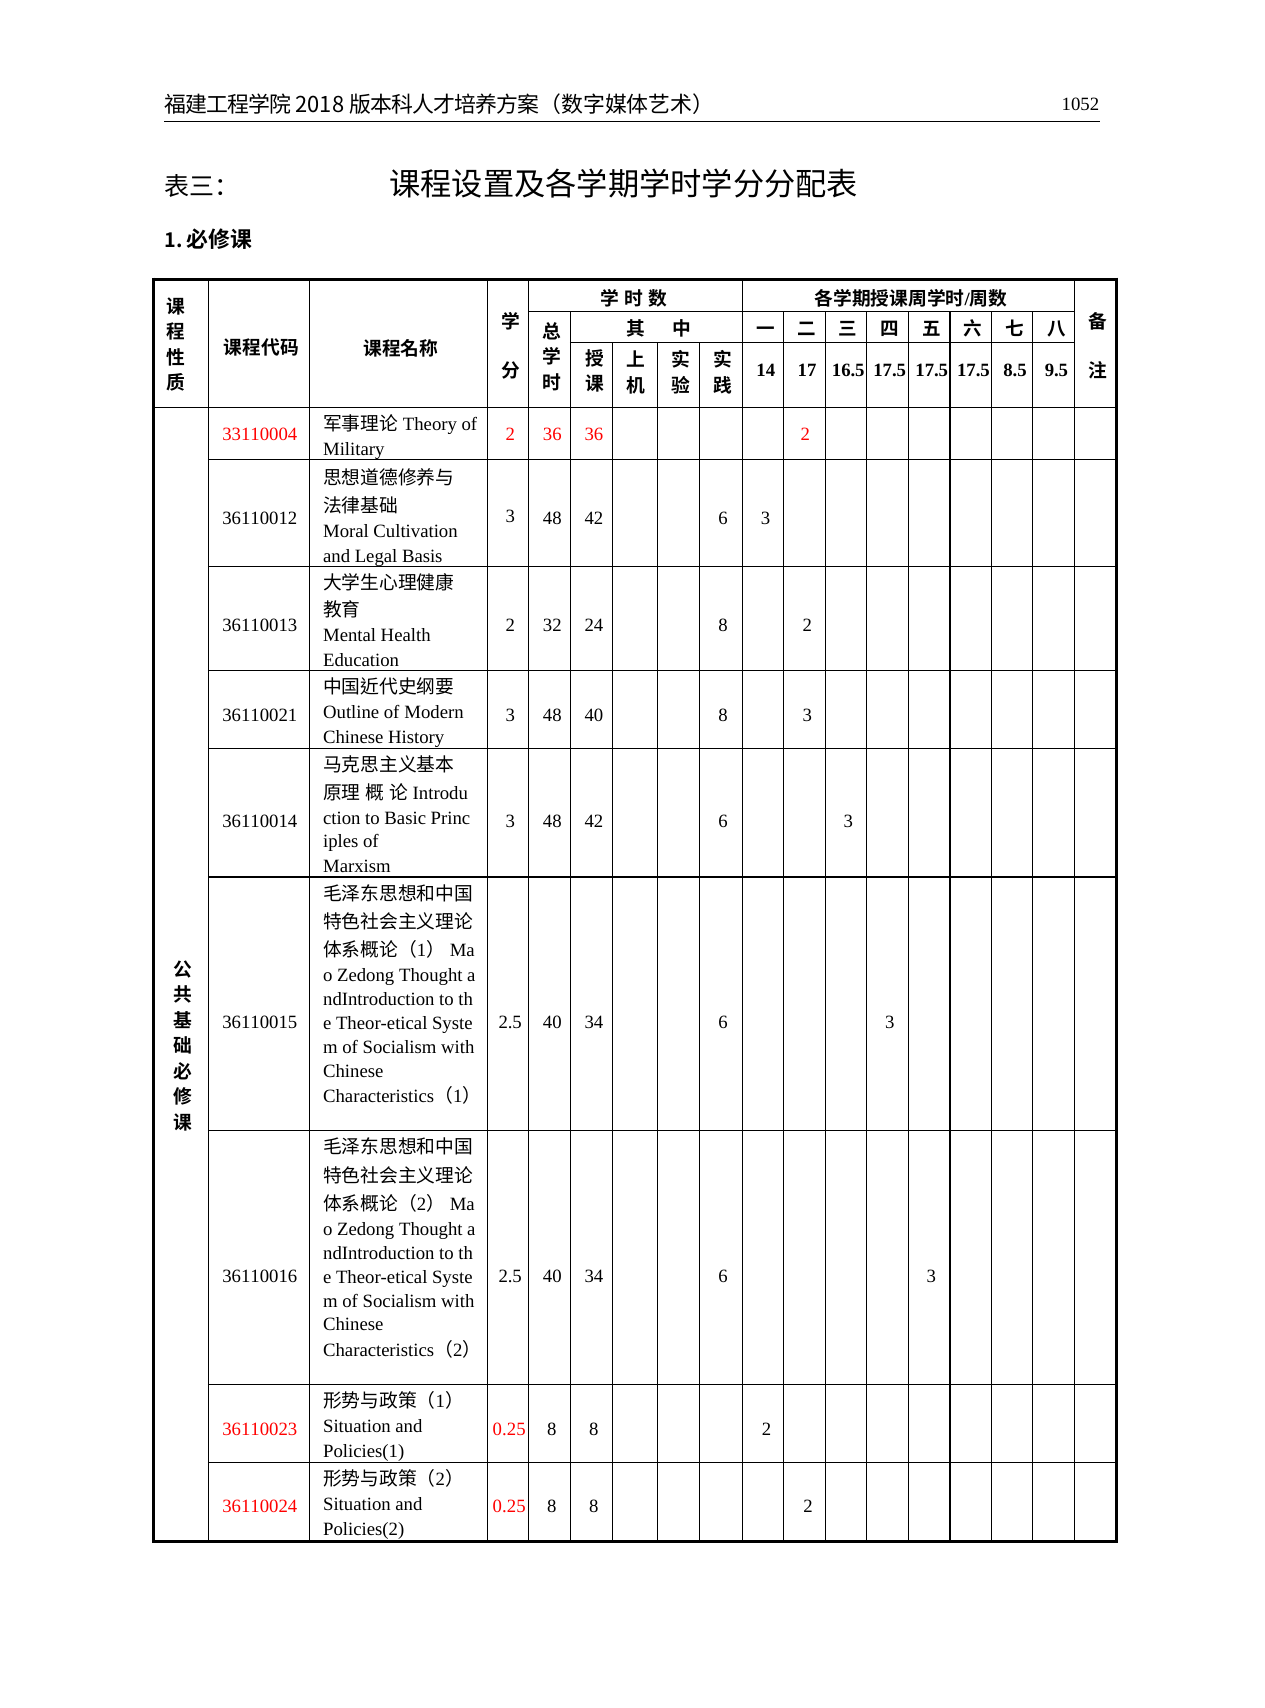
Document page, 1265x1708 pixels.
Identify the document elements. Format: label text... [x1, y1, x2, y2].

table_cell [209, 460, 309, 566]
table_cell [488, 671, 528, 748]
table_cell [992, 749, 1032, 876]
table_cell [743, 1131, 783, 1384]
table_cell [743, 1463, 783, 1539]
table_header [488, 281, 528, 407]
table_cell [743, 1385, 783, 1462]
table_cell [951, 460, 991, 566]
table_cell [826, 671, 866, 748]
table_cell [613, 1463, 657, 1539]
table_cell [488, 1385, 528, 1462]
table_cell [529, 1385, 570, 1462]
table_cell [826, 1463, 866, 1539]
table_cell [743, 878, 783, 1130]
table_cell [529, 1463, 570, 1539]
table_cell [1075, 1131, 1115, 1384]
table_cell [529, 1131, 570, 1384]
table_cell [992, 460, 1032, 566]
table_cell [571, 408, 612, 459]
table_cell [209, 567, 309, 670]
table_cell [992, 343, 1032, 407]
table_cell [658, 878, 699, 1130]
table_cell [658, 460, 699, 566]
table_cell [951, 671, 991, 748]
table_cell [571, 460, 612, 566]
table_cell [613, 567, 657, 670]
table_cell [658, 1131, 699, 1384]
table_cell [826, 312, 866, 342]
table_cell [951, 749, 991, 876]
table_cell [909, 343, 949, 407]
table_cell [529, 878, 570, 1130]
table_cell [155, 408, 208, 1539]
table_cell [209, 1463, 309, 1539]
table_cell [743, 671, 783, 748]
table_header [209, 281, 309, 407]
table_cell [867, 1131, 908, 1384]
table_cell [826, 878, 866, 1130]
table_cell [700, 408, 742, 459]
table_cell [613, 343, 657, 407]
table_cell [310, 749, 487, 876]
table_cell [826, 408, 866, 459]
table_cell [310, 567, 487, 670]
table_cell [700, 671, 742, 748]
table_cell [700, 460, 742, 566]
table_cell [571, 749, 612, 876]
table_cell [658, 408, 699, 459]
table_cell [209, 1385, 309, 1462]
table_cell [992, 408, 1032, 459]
list 必修课 [164, 222, 1264, 254]
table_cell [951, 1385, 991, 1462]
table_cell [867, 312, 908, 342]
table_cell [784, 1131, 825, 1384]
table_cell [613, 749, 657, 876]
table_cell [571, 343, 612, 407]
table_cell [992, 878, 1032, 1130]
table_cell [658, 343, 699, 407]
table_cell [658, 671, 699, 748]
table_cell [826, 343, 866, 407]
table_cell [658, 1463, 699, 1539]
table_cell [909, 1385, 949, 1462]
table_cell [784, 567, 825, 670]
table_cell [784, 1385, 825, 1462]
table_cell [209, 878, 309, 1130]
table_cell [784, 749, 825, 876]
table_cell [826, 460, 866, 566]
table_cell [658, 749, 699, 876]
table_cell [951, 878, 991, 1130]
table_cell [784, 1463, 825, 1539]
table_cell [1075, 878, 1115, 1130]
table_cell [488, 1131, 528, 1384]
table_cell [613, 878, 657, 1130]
text 表三： 课程设置及各学期学时学分分配表 [164, 159, 1264, 205]
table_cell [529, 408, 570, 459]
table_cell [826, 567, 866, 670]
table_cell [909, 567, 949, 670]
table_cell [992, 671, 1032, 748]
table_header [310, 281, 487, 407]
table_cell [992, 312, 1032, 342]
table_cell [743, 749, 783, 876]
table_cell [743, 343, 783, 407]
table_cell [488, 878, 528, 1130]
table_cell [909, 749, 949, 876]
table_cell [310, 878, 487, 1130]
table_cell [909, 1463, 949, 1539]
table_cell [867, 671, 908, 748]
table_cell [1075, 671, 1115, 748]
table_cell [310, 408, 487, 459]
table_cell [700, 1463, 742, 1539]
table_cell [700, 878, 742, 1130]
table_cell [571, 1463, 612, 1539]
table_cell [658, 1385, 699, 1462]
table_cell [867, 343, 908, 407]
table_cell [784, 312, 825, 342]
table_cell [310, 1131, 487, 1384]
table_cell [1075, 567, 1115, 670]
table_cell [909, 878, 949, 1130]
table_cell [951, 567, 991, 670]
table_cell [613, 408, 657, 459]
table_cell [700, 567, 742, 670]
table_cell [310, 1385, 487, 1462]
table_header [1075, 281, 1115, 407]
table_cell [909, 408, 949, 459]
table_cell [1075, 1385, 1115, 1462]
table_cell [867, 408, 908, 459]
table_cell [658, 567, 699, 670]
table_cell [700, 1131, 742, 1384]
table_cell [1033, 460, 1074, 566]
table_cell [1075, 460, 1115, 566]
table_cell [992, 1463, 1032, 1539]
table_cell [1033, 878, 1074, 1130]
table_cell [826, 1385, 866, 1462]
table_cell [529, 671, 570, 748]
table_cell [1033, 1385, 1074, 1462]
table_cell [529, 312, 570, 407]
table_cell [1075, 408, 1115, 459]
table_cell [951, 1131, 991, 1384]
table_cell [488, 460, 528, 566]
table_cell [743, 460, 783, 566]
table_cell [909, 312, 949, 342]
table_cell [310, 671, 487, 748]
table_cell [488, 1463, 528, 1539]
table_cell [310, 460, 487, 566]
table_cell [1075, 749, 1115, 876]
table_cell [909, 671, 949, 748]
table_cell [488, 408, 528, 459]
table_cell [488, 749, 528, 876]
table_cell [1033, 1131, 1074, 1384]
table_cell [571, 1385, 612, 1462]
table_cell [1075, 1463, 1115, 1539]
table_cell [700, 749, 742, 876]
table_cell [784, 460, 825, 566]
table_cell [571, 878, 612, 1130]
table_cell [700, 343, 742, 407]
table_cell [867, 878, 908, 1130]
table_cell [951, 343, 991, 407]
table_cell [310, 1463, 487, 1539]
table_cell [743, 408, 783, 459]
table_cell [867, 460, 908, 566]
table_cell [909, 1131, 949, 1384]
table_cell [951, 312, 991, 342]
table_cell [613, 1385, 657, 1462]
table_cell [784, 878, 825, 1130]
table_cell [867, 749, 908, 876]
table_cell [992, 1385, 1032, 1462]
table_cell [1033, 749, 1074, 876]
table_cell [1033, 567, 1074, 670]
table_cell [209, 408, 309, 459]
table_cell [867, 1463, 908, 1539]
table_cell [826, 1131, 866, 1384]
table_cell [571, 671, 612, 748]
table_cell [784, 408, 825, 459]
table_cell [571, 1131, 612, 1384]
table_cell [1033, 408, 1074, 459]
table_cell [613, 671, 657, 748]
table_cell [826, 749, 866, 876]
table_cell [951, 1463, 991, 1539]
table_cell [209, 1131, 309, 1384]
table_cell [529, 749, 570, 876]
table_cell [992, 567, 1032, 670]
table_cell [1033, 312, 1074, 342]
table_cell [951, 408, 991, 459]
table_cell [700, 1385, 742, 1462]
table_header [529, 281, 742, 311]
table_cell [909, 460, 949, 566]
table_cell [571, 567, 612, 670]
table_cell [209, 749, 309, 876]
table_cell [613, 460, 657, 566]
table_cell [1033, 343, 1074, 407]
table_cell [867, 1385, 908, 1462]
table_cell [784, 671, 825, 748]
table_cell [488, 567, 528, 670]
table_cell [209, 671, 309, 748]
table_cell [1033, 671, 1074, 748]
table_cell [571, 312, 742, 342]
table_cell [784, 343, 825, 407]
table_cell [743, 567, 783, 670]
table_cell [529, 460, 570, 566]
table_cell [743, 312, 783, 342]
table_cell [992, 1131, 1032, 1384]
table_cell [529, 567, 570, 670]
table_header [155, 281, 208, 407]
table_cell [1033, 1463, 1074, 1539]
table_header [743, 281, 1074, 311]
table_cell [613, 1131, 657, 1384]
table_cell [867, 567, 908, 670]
